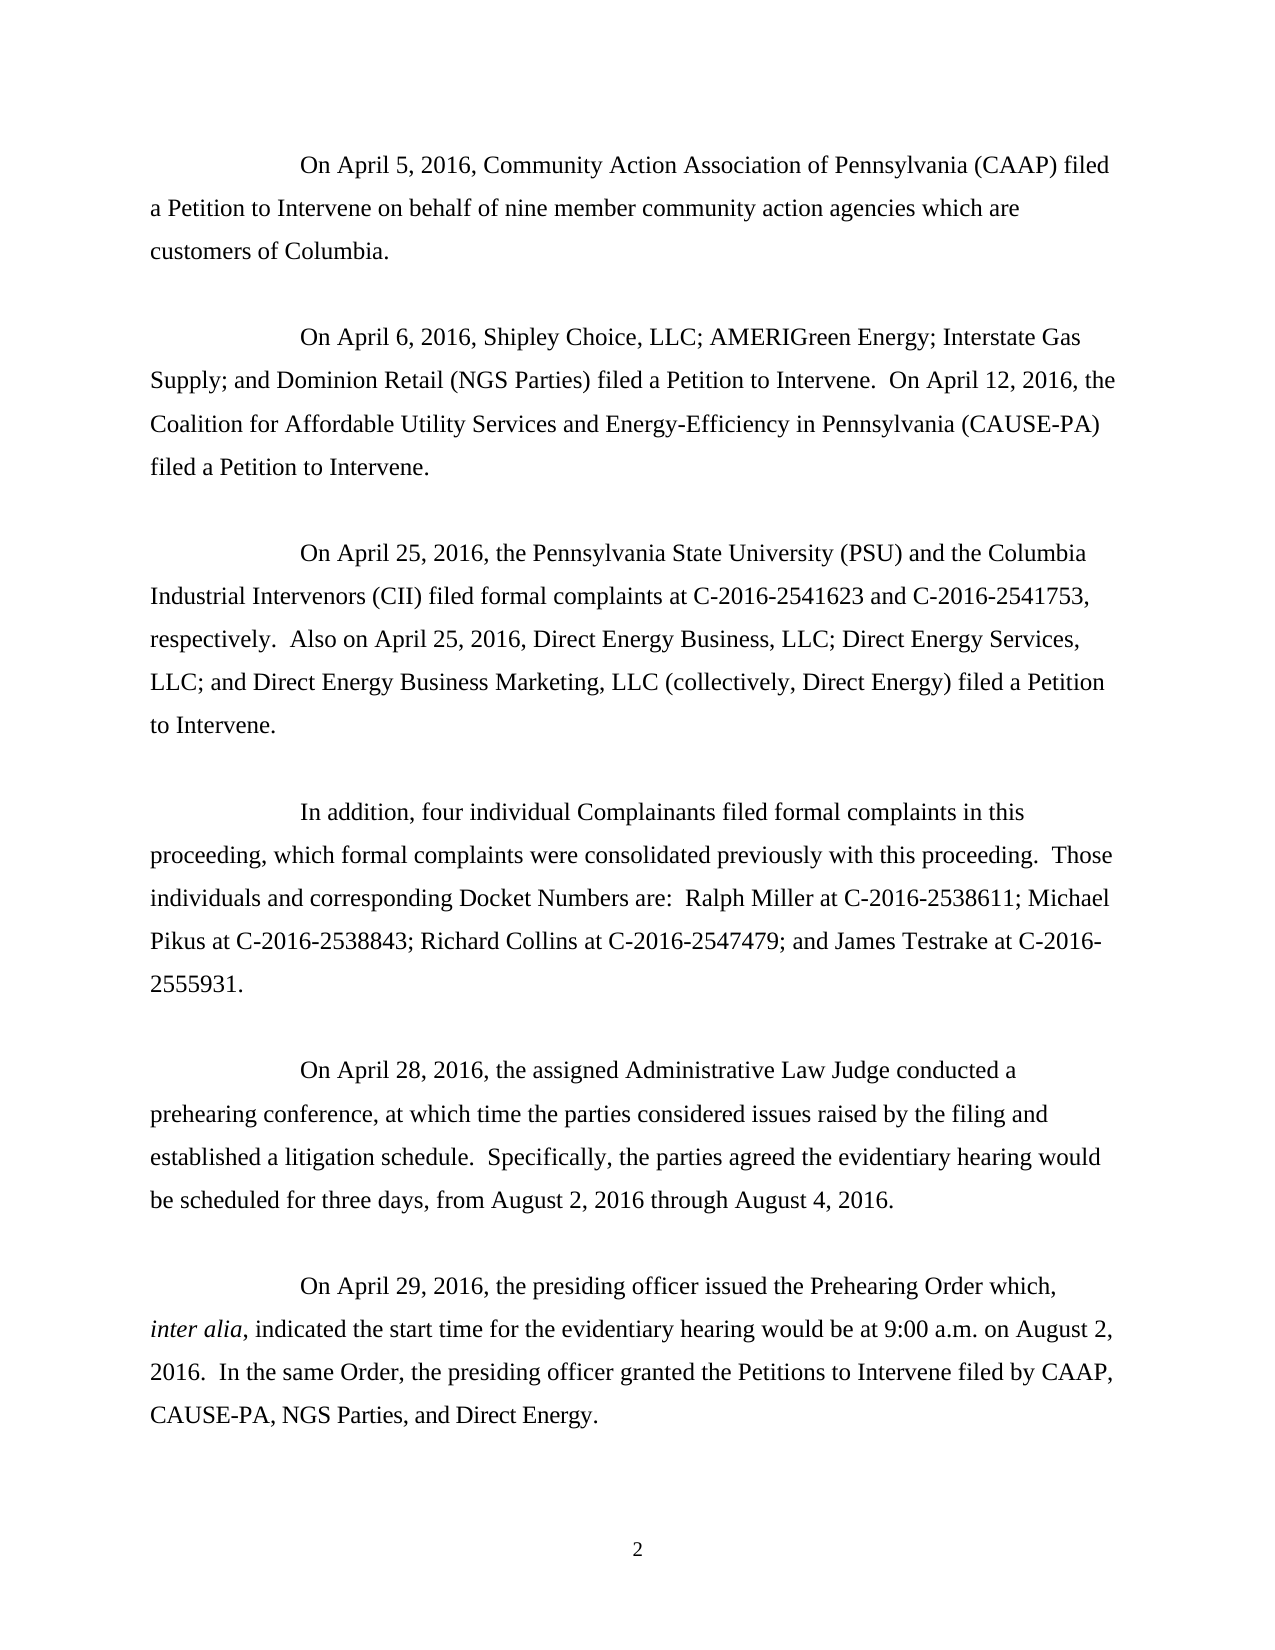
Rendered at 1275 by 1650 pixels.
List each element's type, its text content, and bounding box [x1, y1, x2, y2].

text On April 28, 2016, the assigned Administrative Law Judge conducted a prehearing conference, at which time the parties considered issues raised by the filing and established a litigation schedule. Specifically, the parties agreed the evidentiary hearing would be scheduled for three days, from August 2, 2016 through August 4, 2016. [150, 1056, 1125, 1214]
text On April 6, 2016, Shipley Choice, LLC; AMERIGreen Energy; Interstate Gas Supply; and Dominion Retail (NGS Parties) filed a Petition to Intervene. On April 12, 2016, the Coalition for Affordable Utility Services and Energy-Efficiency in Pennsylvania (CAUSE-PA) filed a Petition to Intervene. [150, 322, 1125, 481]
text On April 5, 2016, Community Action Association of Pennsylvania (CAAP) filed a Petition to Intervene on behalf of nine member community action agencies which are customers of Columbia. [150, 150, 1125, 265]
text On April 29, 2016, the presiding officer issued the Prehearing Order which, inter alia, indicated the start time for the evidentiary hearing would be at 9:00 a.m. on August 2, 2016. In the same Order, the presiding officer granted the Petitions to Intervene filed by CAAP, CAUSE-PA, NGS Parties, and Direct Energy. [150, 1271, 1125, 1429]
text On April 25, 2016, the Pennsylvania State University (PSU) and the Columbia Industrial Intervenors (CII) filed formal complaints at C-2016-2541623 and C-2016-2541753, respectively. Also on April 25, 2016, Direct Energy Business, LLC; Direct Energy Services, LLC; and Direct Energy Business Marketing, LLC (collectively, Direct Energy) filed a Petition to Intervene. [150, 538, 1125, 739]
text In addition, four individual Complainants filed formal complaints in this proceeding, which formal complaints were consolidated previously with this proceeding. Those individuals and corresponding Docket Numbers are: Ralph Miller at C-2016-2538611; Michael Pikus at C-2016-2538843; Richard Collins at C-2016-2547479; and James Testrake at C-2016-2555931. [150, 797, 1125, 998]
